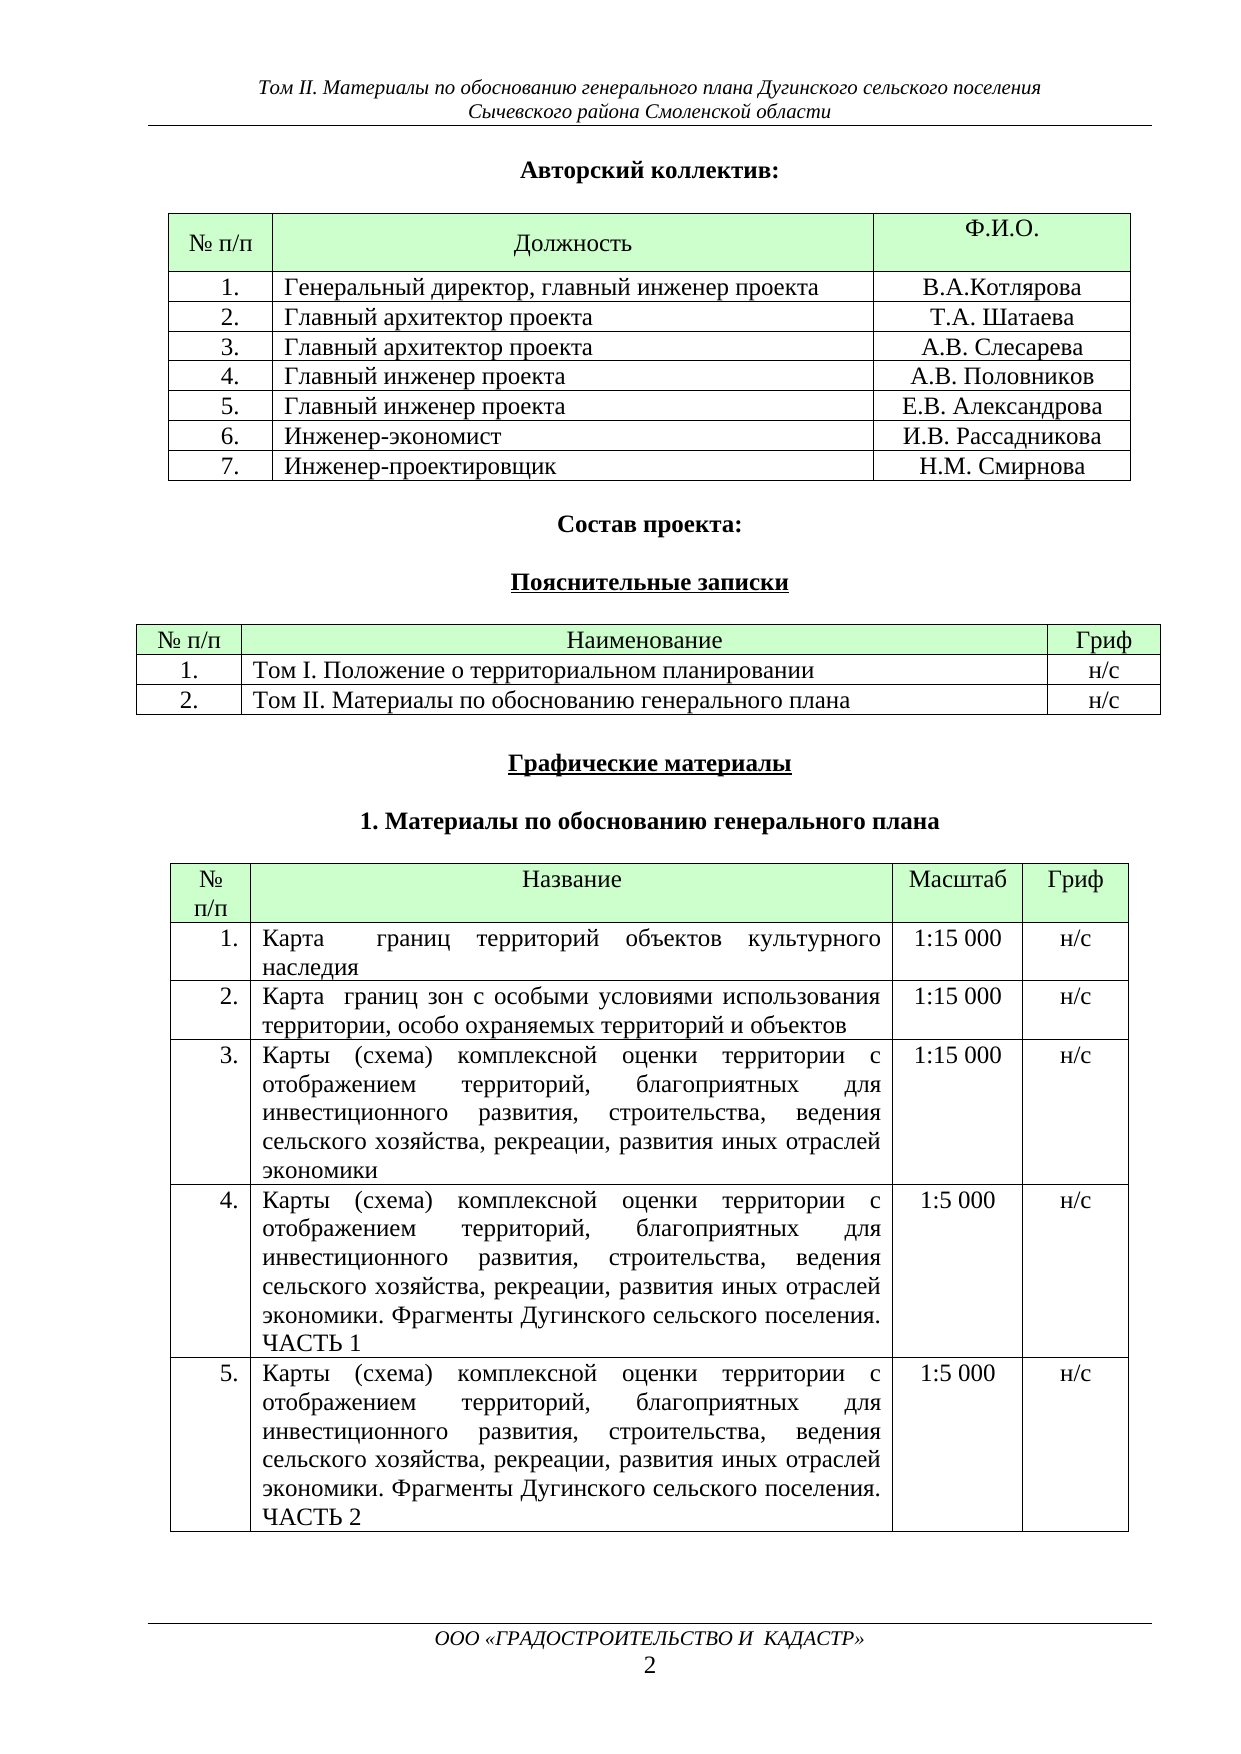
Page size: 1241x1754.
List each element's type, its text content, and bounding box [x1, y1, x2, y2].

table_cell Е.В. Александрова [874, 391, 1130, 420]
table_cell 1:15 000 [893, 923, 1022, 980]
table_header Ф.И.О. [874, 214, 1130, 271]
table_cell Главный архитектор проекта [273, 302, 873, 331]
table_cell В.А.Котлярова [874, 272, 1130, 301]
table_header Название [251, 864, 892, 922]
table_cell 1. [137, 655, 241, 684]
table_cell [169, 272, 272, 301]
table_header Наименование [242, 625, 1047, 654]
table_cell Карта границ зон с особыми условиями использования территории, особо охраняемых территорий и объектов [251, 981, 892, 1039]
table_cell н/с [1023, 923, 1128, 980]
text Графические материалы [148, 748, 1152, 777]
table_header № п/п [169, 214, 272, 271]
table_cell Том I. Положение о территориальном планировании [242, 655, 1047, 684]
table_cell [169, 332, 272, 360]
table_cell Инженер-экономист [273, 421, 873, 450]
table_cell н/с [1023, 1040, 1128, 1184]
text 1. Материалы по обоснованию генерального плана [148, 806, 1152, 834]
table_cell [171, 981, 250, 1039]
table_cell Н.М. Смирнова [874, 451, 1130, 479]
table_cell [169, 451, 272, 479]
table_cell Том II. Материалы по обоснованию генерального плана [242, 685, 1047, 714]
text Состав проекта: [148, 509, 1152, 538]
table_cell [171, 1358, 250, 1531]
table_cell 1:15 000 [893, 1040, 1022, 1184]
table_cell Карты (схема) комплексной оценки территории с отображением территорий, благоприятных для инвестиционного развития, строительства, ведения сельского хозяйства, рекреации, развития иных отраслей экономики. Фрагменты Дугинского сельского поселения. ЧАСТЬ 2 [251, 1358, 892, 1531]
table_cell Т.А. Шатаева [874, 302, 1130, 331]
table_cell Главный архитектор проекта [273, 332, 873, 360]
table_cell 1:5 000 [893, 1185, 1022, 1357]
table_cell н/с [1023, 1185, 1128, 1357]
table_header Гриф [1023, 864, 1128, 922]
table_cell н/с [1048, 655, 1160, 684]
table_cell Карты (схема) комплексной оценки территории с отображением территорий, благоприятных для инвестиционного развития, строительства, ведения сельского хозяйства, рекреации, развития иных отраслей экономики. Фрагменты Дугинского сельского поселения. ЧАСТЬ 1 [251, 1185, 892, 1357]
table_header Масштаб [893, 864, 1022, 922]
table_header Должность [273, 214, 873, 271]
table_cell н/с [1023, 1358, 1128, 1531]
table_cell 1:5 000 [893, 1358, 1022, 1531]
table_cell Инженер-проектировщик [273, 451, 873, 479]
text Пояснительные записки [148, 567, 1152, 596]
table_cell 1:15 000 [893, 981, 1022, 1039]
table_cell [169, 421, 272, 450]
table_cell [169, 391, 272, 420]
table_header Гриф [1048, 625, 1160, 654]
table_cell Карта границ территорий объектов культурного наследия [251, 923, 892, 980]
table_cell [171, 1185, 250, 1357]
table_header № п/п [171, 864, 250, 922]
text Авторский коллектив: [148, 155, 1152, 184]
table_cell Карты (схема) комплексной оценки территории с отображением территорий, благоприятных для инвестиционного развития, строительства, ведения сельского хозяйства, рекреации, развития иных отраслей экономики [251, 1040, 892, 1184]
table_cell 2. [137, 685, 241, 714]
table_cell [171, 923, 250, 980]
table_cell Главный инженер проекта [273, 361, 873, 390]
table_cell А.В. Половников [874, 361, 1130, 390]
table_cell Главный инженер проекта [273, 391, 873, 420]
table_cell Генеральный директор, главный инженер проекта [273, 272, 873, 301]
table_cell [169, 361, 272, 390]
table_cell [169, 302, 272, 331]
table_cell А.В. Слесарева [874, 332, 1130, 360]
table_cell н/с [1048, 685, 1160, 714]
table_header № п/п [137, 625, 241, 654]
table_cell н/с [1023, 981, 1128, 1039]
table_cell [171, 1040, 250, 1184]
table_cell И.В. Рассадникова [874, 421, 1130, 450]
